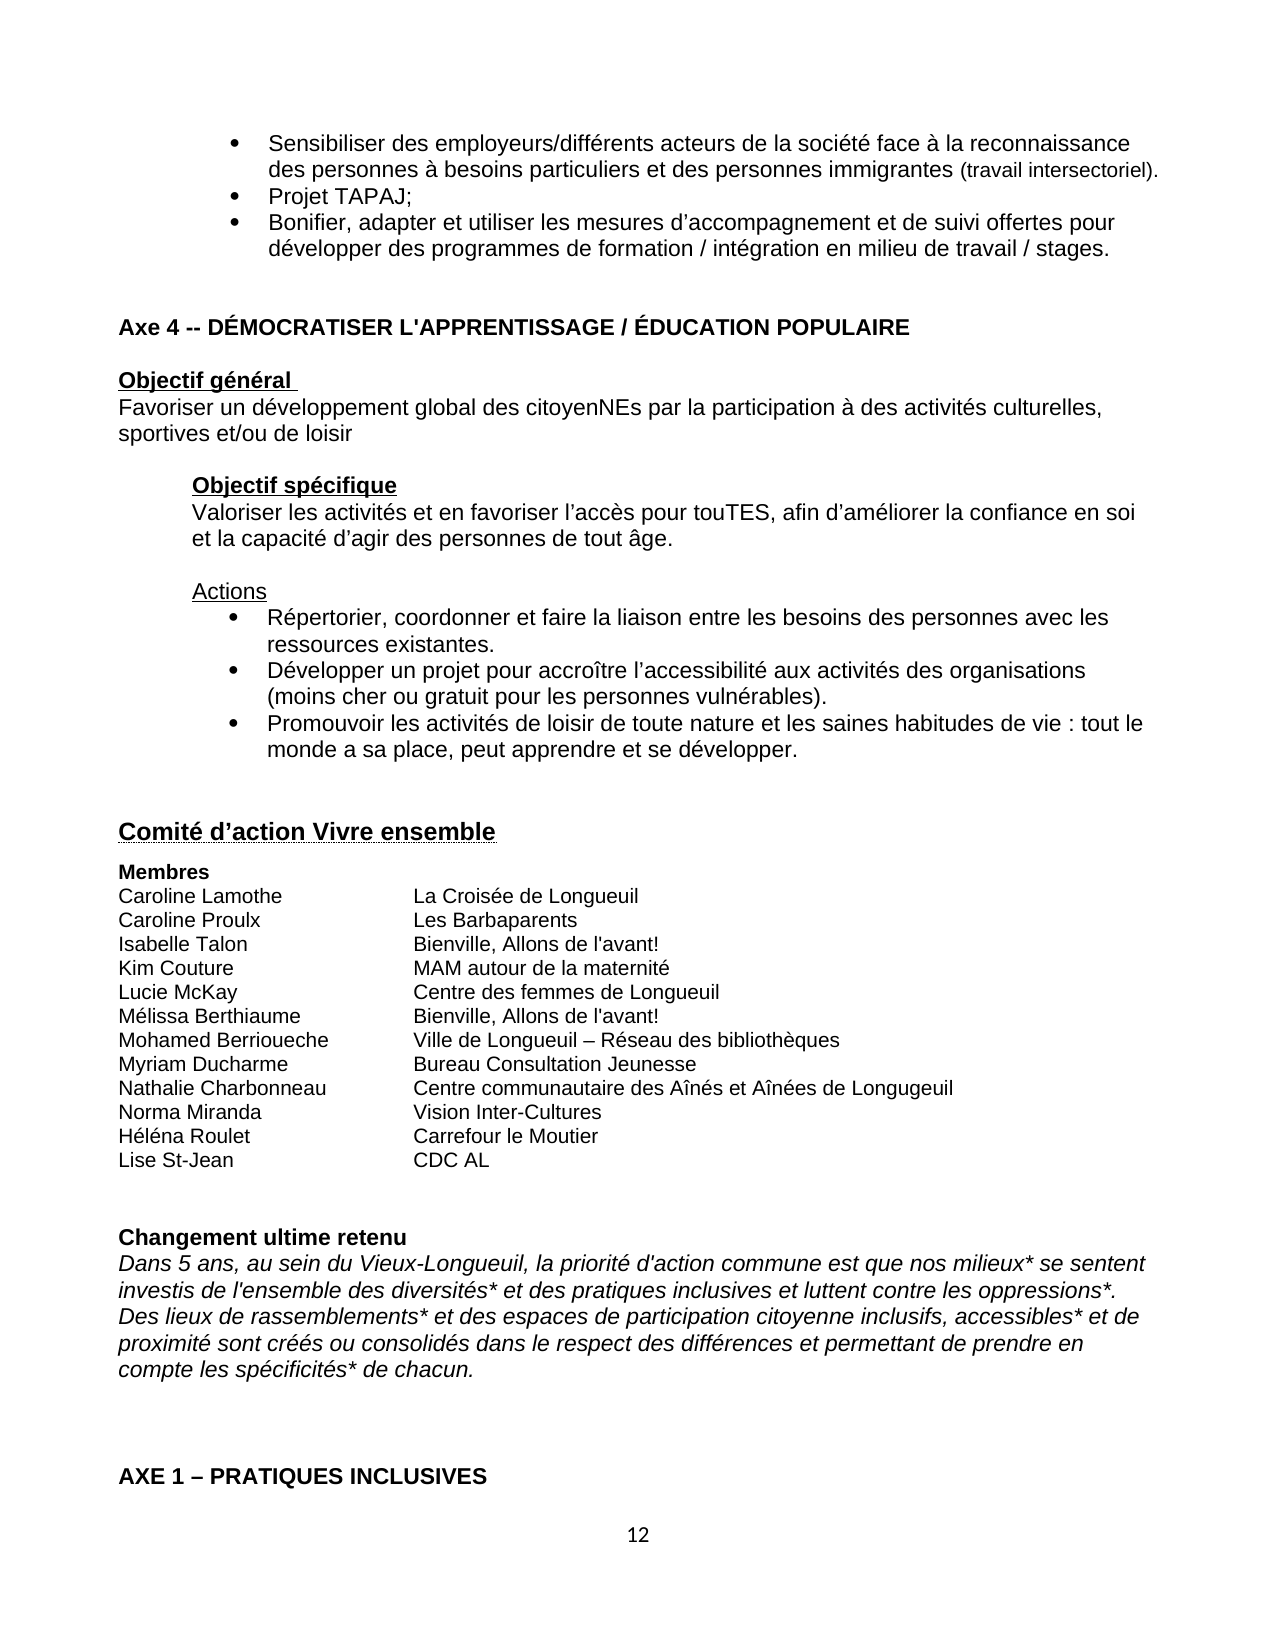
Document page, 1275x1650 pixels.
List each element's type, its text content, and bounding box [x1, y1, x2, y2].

list Développer un projet pour accroître l’accessibilité aux activités des organisations (moins cher ou gratuit pour les personnes vulnérables). [229, 657, 1157, 710]
text Axe 4 -- DÉMOCRATISER L'APPRENTISSAGE / ÉDUCATION POPULAIRE [118, 314, 1157, 341]
text Comité d’action Vivre ensemble [118, 817, 1157, 846]
text Valoriser les activités et en favoriser l’accès pour touTES, afin d’améliorer la confiance en soi et la capacité d’agir des personnes de tout âge. [192, 499, 1157, 552]
text Lucie McKay Centre des femmes de Longueuil [118, 980, 1157, 1004]
text Objectif général [118, 367, 1165, 393]
text Mohamed Berrioueche Ville de Longueuil – Réseau des bibliothèques [118, 1028, 1157, 1052]
text Héléna Roulet Carrefour le Moutier [118, 1123, 1157, 1147]
text Dans 5 ans, au sein du Vieux-Longueuil, la priorité d'action commune est que nos milieux* se sentent investis de l'ensemble des diversités* et des pratiques inclusives et luttent contre les oppressions*. [118, 1250, 1157, 1303]
text Membres [118, 860, 1157, 884]
text Kim Couture MAM autour de la maternité [118, 956, 1157, 980]
text Caroline Proulx Les Barbaparents [118, 908, 1157, 932]
text Actions [118, 578, 1157, 604]
text Myriam Ducharme Bureau Consultation Jeunesse [118, 1052, 1157, 1076]
list Promouvoir les activités de loisir de toute nature et les saines habitudes de vie : tout le monde a sa place, peut apprendre et se développer. [229, 710, 1157, 762]
text Objectif spécifique [118, 472, 1157, 499]
text Lise St-Jean CDC AL [118, 1147, 1157, 1171]
text Nathalie Charbonneau Centre communautaire des Aînés et Aînées de Longugeuil [118, 1076, 1157, 1099]
text Isabelle Talon Bienville, Allons de l'avant! [118, 932, 1157, 956]
text Des lieux de rassemblements* et des espaces de participation citoyenne inclusifs, accessibles* et de proximité sont créés ou consolidés dans le respect des différences et permettant de prendre en compte les spécificités* de chacun. [118, 1303, 1157, 1382]
list Sensibiliser des employeurs/différents acteurs de la société face à la reconnaissance des personnes à besoins particuliers et des personnes immigrantes (travail intersectoriel). [231, 130, 1165, 183]
text Favoriser un développement global des citoyenNEs par la participation à des activités culturelles, sportives et/ou de loisir [118, 393, 1165, 446]
text Mélissa Berthiaume Bienville, Allons de l'avant! [118, 1004, 1157, 1028]
text AXE 1 – PRATIQUES INCLUSIVES [118, 1463, 1157, 1489]
text Changement ultime retenu [118, 1224, 1157, 1250]
list Bonifier, adapter et utiliser les mesures d’accompagnement et de suivi offertes pour développer des programmes de formation / intégration en milieu de travail / stages. [231, 209, 1157, 262]
list Répertorier, coordonner et faire la liaison entre les besoins des personnes avec les ressources existantes. [229, 604, 1157, 657]
text Caroline Lamothe La Croisée de Longueuil [118, 884, 1157, 908]
text Norma Miranda Vision Inter-Cultures [118, 1099, 1157, 1123]
list Projet TAPAJ; [231, 183, 1165, 209]
